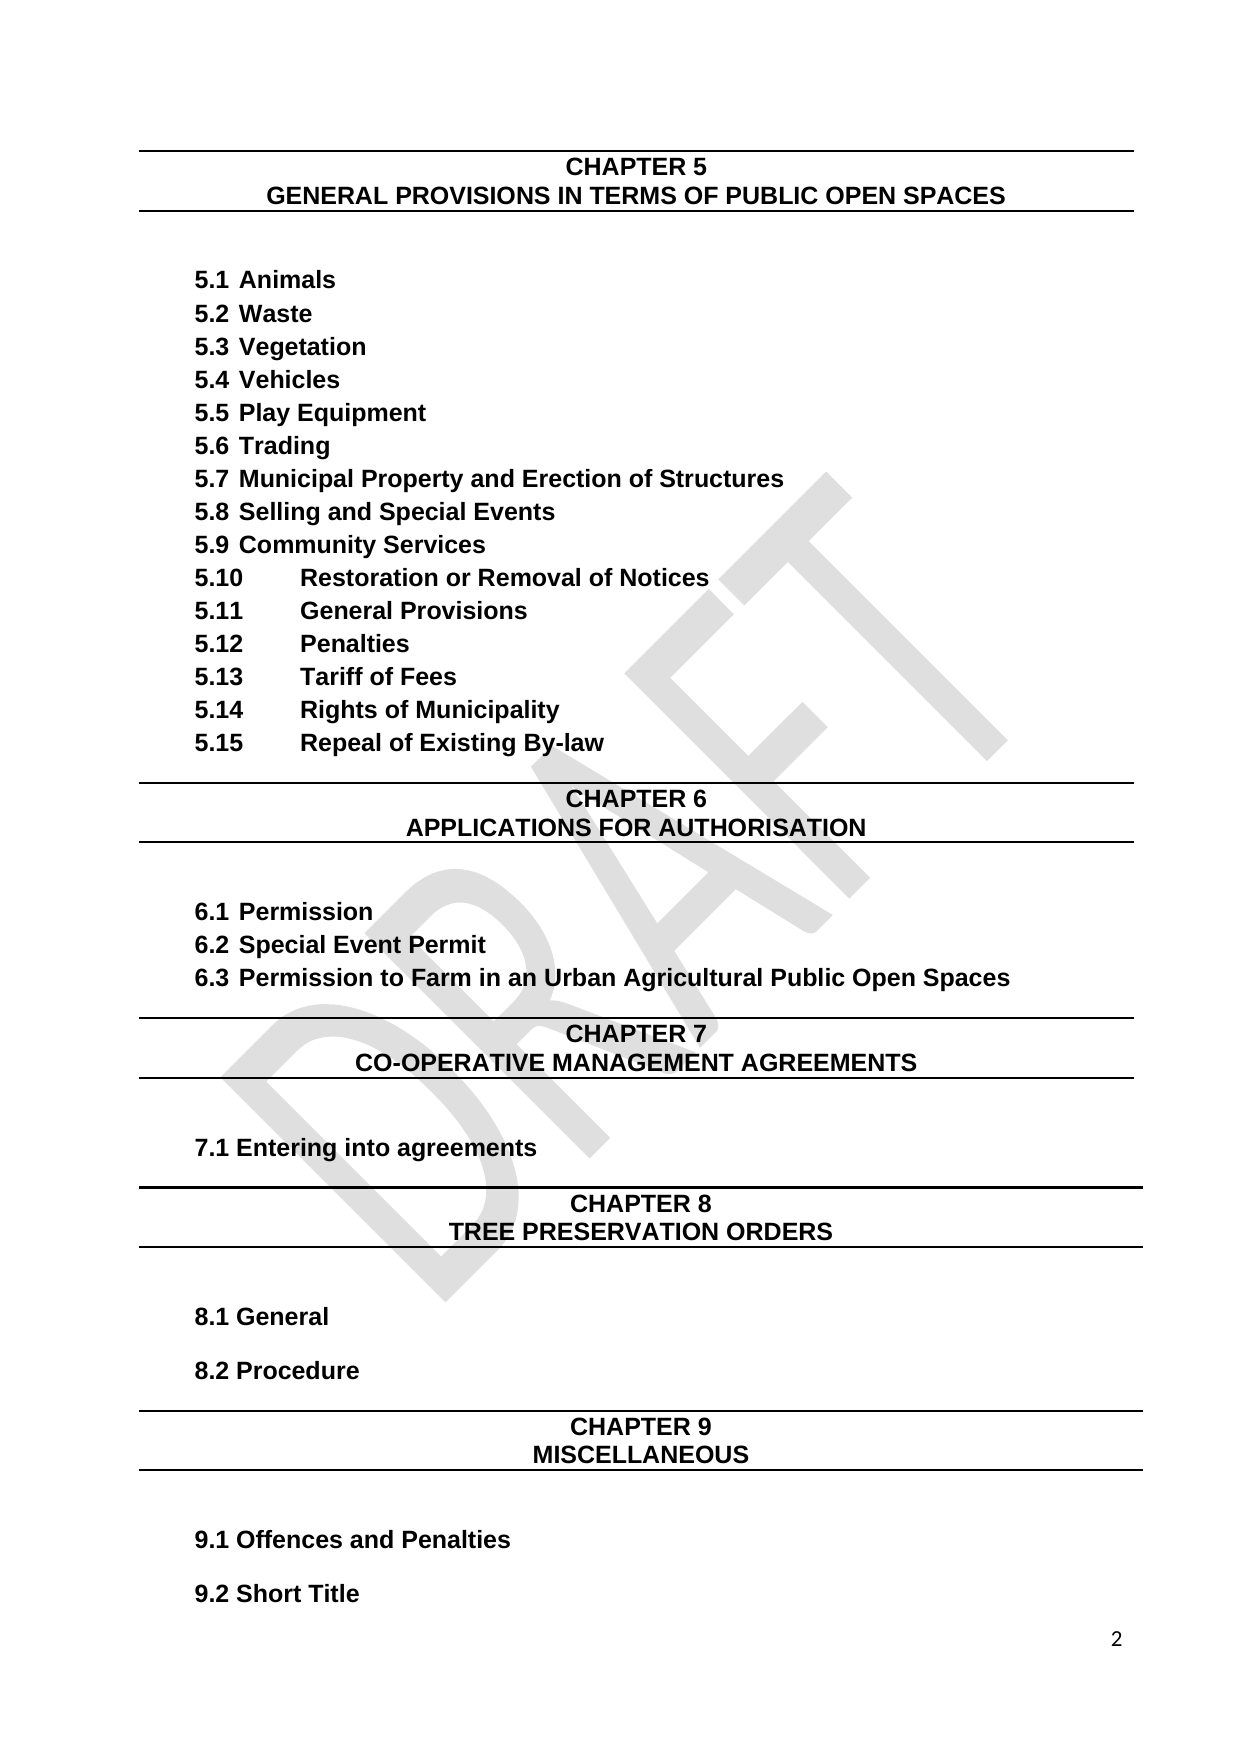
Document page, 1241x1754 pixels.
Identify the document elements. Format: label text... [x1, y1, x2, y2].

text 9.1 Offences and Penalties [194, 1525, 1122, 1554]
list Waste [194, 298, 1122, 327]
table_header CHAPTER 6 APPLICATIONS FOR AUTHORISATION [139, 784, 1133, 841]
table_header CHAPTER 5 GENERAL PROVISIONS IN TERMS OF PUBLIC OPEN SPACES [139, 152, 1133, 209]
list Play Equipment [194, 398, 1122, 426]
table_header CHAPTER 7 CO-OPERATIVE MANAGEMENT AGREEMENTS [139, 1019, 1133, 1077]
list General Provisions [194, 596, 1122, 624]
list Community Services [194, 530, 1122, 558]
list Municipal Property and Erection of Structures [194, 464, 1122, 492]
list Tariff of Fees [194, 662, 1122, 691]
table_header CHAPTER 8 TREE PRESERVATION ORDERS [139, 1189, 1143, 1246]
list Restoration or Removal of Notices [194, 563, 1122, 591]
list Repeal of Existing By-law [194, 728, 1122, 757]
text 8.1 General [194, 1302, 1122, 1331]
list Permission [194, 897, 1122, 926]
text 7.1 Entering into agreements [194, 1133, 1122, 1161]
text 9.2 Short Title [194, 1579, 1122, 1608]
list Penalties [194, 629, 1122, 657]
list Vehicles [194, 364, 1122, 393]
list Vegetation [194, 332, 1122, 360]
list Special Event Permit [194, 930, 1122, 959]
list Animals [194, 266, 1122, 294]
table_header CHAPTER 9 MISCELLANEOUS [139, 1412, 1143, 1469]
list Trading [194, 431, 1122, 459]
list Selling and Special Events [194, 497, 1122, 525]
list Permission to Farm in an Urban Agricultural Public Open Spaces [194, 963, 1122, 992]
list Rights of Municipality [194, 695, 1122, 723]
text 8.2 Procedure [194, 1356, 1122, 1384]
